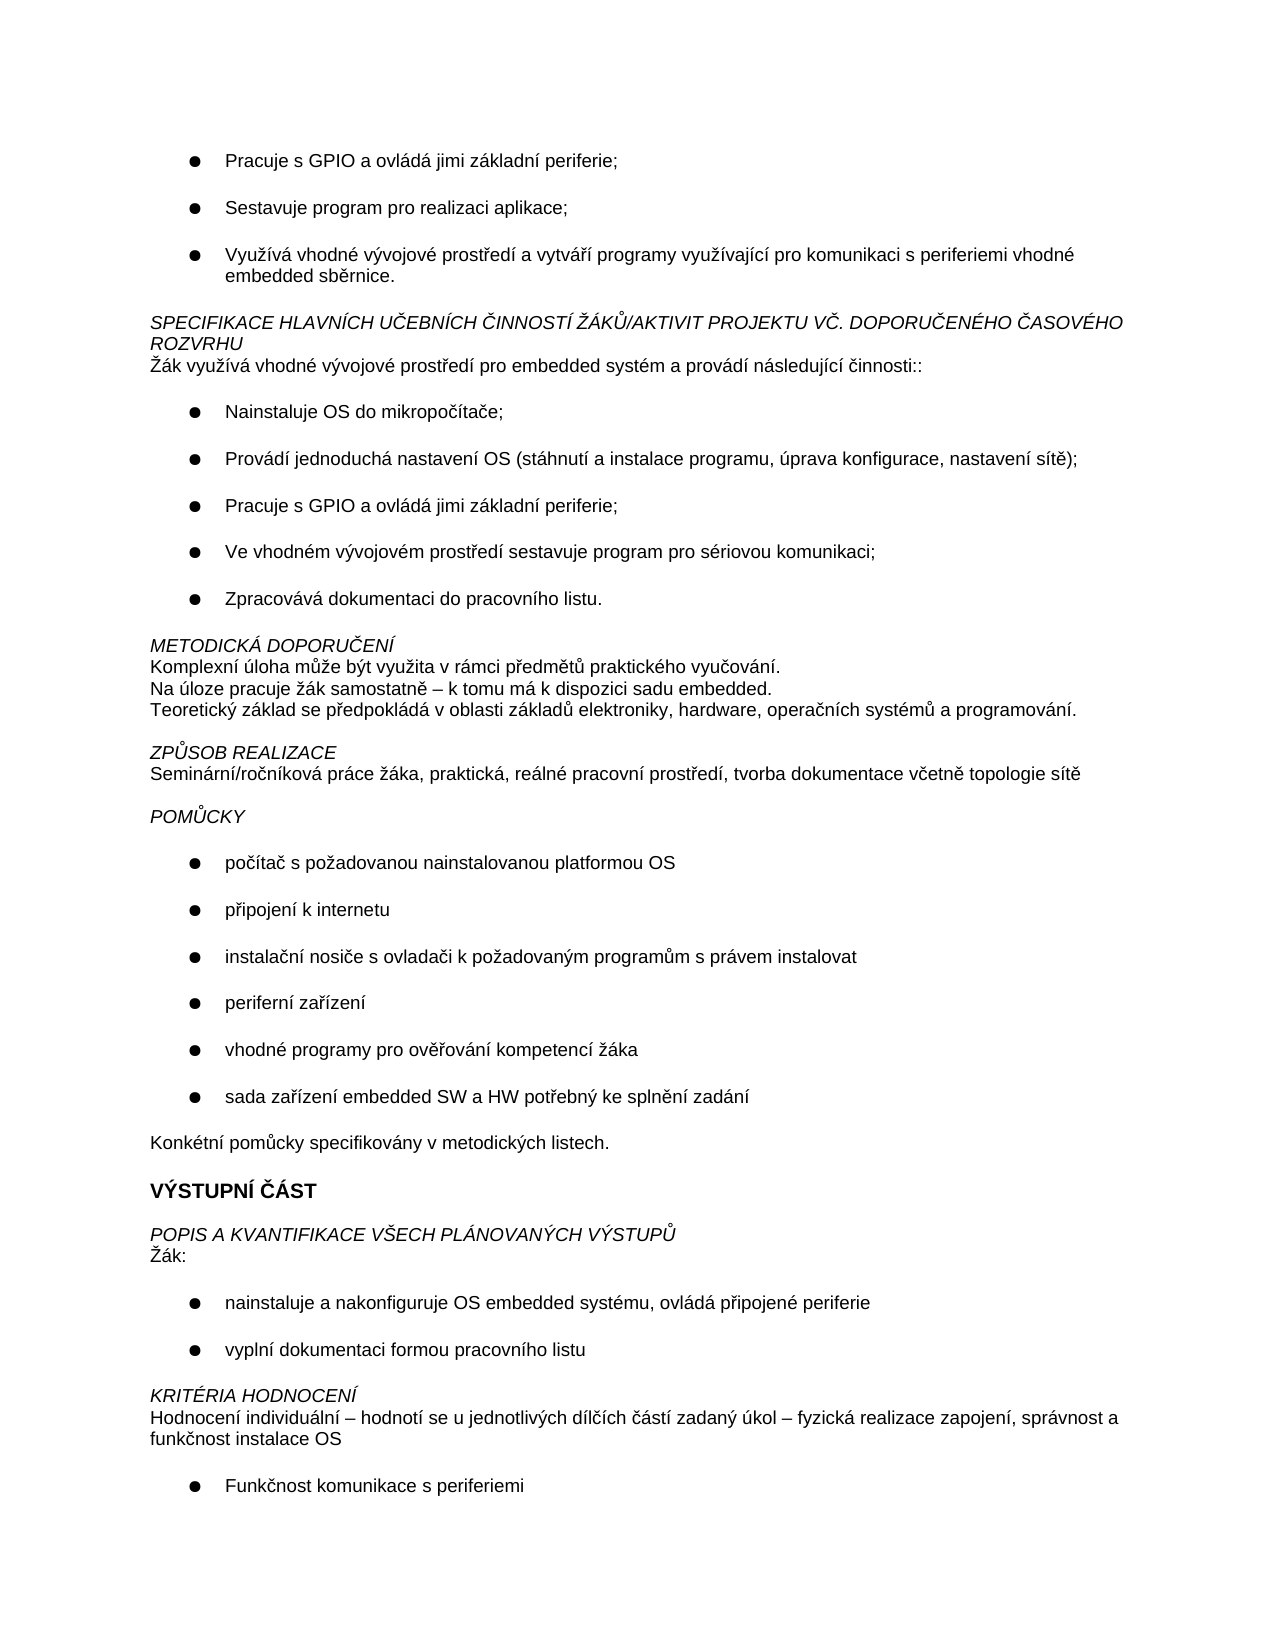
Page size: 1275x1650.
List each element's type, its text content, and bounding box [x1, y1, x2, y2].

text Žák: [150, 1245, 1125, 1267]
text Na úloze pracuje žák samostatně – k tomu má k dispozici sadu embedded. [150, 678, 1125, 699]
list sada zařízení embedded SW a HW potřebný ke splnění zadání [187, 1086, 1125, 1107]
text Seminární/ročníková práce žáka, praktická, reálné pracovní prostředí, tvorba dokumentace včetně topologie sítě [150, 763, 1125, 785]
subtitle VÝSTUPNÍ ČÁST [150, 1179, 1125, 1203]
list nainstaluje a nakonfiguruje OS embedded systému, ovládá připojené periferie [187, 1292, 1125, 1313]
list Nainstaluje OS do mikropočítače; [187, 401, 1125, 423]
subtitle Kritéria hodnocení [150, 1385, 1125, 1407]
list Provádí jednoduchá nastavení OS (stáhnutí a instalace programu, úprava konfigurace, nastavení sítě); [187, 448, 1125, 469]
list Pracuje s GPIO a ovládá jimi základní periferie; [187, 150, 1125, 172]
list vyplní dokumentaci formou pracovního listu [187, 1338, 1125, 1360]
list periferní zařízení [187, 992, 1125, 1014]
list instalační nosiče s ovladači k požadovaným programům s právem instalovat [187, 946, 1125, 967]
list počítač s požadovanou nainstalovanou platformou OS [187, 852, 1125, 874]
list vhodné programy pro ověřování kompetencí žáka [187, 1039, 1125, 1061]
list Sestavuje program pro realizaci aplikace; [187, 197, 1125, 218]
list Zpracovává dokumentaci do pracovního listu. [187, 588, 1125, 609]
list připojení k internetu [187, 899, 1125, 921]
subtitle Popis a kvantifikace všech plánovaných výstupů [150, 1223, 1125, 1245]
list Funkčnost komunikace s periferiemi [187, 1475, 1125, 1496]
text Komplexní úloha může být využita v rámci předmětů praktického vyučování. [150, 656, 1125, 678]
list Využívá vhodné vývojové prostředí a vytváří programy využívající pro komunikaci s periferiemi vhodné embedded sběrnice. [187, 243, 1125, 287]
subtitle Pomůcky [150, 806, 1125, 827]
text Teoretický základ se předpokládá v oblasti základů elektroniky, hardware, operačních systémů a programování. [150, 699, 1125, 721]
subtitle Specifikace hlavních učebních činností žáků/aktivit projektu vč. doporučeného časového rozvrhu [150, 312, 1125, 355]
text Hodnocení individuální – hodnotí se u jednotlivých dílčích částí zadaný úkol – fyzická realizace zapojení, správnost a funkčnost instalace OS [150, 1407, 1125, 1450]
text Konkétní pomůcky specifikovány v metodických listech. [150, 1132, 1125, 1154]
text Žák využívá vhodné vývojové prostředí pro embedded systém a provádí následující činnosti:: [150, 355, 1125, 376]
subtitle Způsob realizace [150, 742, 1125, 763]
list Ve vhodném vývojovém prostředí sestavuje program pro sériovou komunikaci; [187, 541, 1125, 563]
list Pracuje s GPIO a ovládá jimi základní periferie; [187, 494, 1125, 516]
subtitle Metodická doporučení [150, 634, 1125, 656]
